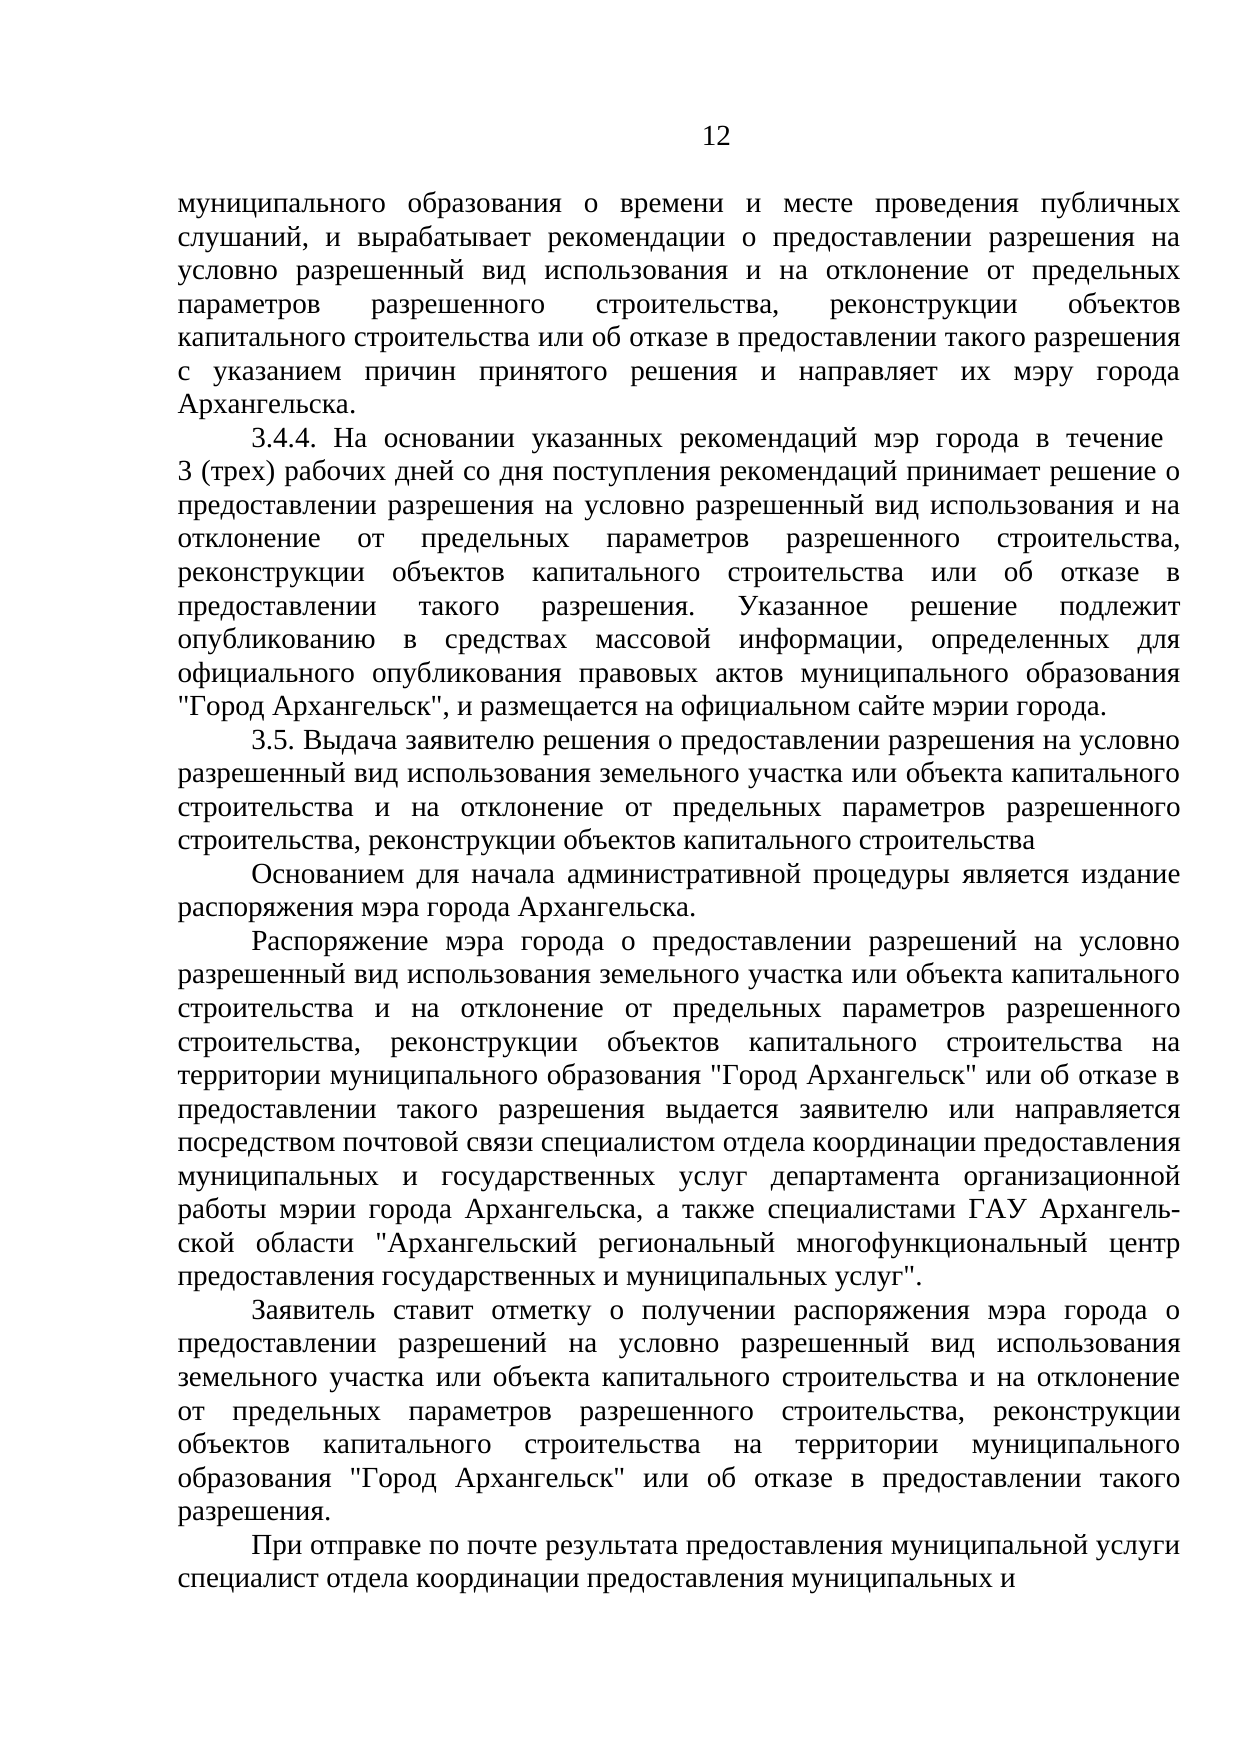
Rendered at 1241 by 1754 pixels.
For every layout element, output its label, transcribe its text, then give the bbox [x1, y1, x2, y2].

text При отправке по почте результата предоставления муниципальной услуги специалист отдела координации предоставления муниципальных и [177, 1527, 1181, 1594]
text 3.5. Выдача заявителю решения о предоставлении разрешения на условно разрешенный вид использования земельного участка или объекта капитального строительства и на отклонение от предельных параметров разрешенного строительства, реконструкции объектов капитального строительства [177, 722, 1181, 856]
text муниципального образования о времени и месте проведения публичных слушаний, и вырабатывает рекомендации о предоставлении разрешения на условно разрешенный вид использования и на отклонение от предельных параметров разрешенного строительства, реконструкции объектов капитального строительства или об отказе в предоставлении такого разрешения с указанием причин принятого решения и направляет их мэру города Архангельска. [177, 185, 1181, 420]
text 12 [177, 118, 1181, 152]
text Заявитель ставит отметку о получении распоряжения мэра города о предоставлении разрешений на условно разрешенный вид использования земельного участка или объекта капитального строительства и на отклонение от предельных параметров разрешенного строительства, реконструкции объектов капитального строительства на территории муниципального образования "Город Архангельск" или об отказе в предоставлении такого разрешения. [177, 1292, 1181, 1527]
text Распоряжение мэра города о предоставлении разрешений на условно разрешенный вид использования земельного участка или объекта капитального строительства и на отклонение от предельных параметров разрешенного строительства, реконструкции объектов капитального строительства на территории муниципального образования "Город Архангельск" или об отказе в предоставлении такого разрешения выдается заявителю или направляется посредством почтовой связи специалистом отдела координации предоставления муниципальных и государственных услуг департамента организационной работы мэрии города Архангельска, а также специалистами ГАУ Архангель-ской области "Архангельский региональный многофункциональный центр предоставления государственных и муниципальных услуг". [177, 923, 1181, 1292]
text 3.4.4. На основании указанных рекомендаций мэр города в течение 3 (трех) рабочих дней со дня поступления рекомендаций принимает решение о предоставлении разрешения на условно разрешенный вид использования и на отклонение от предельных параметров разрешенного строительства, реконструкции объектов капитального строительства или об отказе в предоставлении такого разрешения. Указанное решение подлежит опубликованию в средствах массовой информации, определенных для официального опубликования правовых актов муниципального образования "Город Архангельск", и размещается на официальном сайте мэрии города. [177, 420, 1181, 722]
text Основанием для начала административной процедуры является издание распоряжения мэра города Архангельска. [177, 856, 1181, 923]
